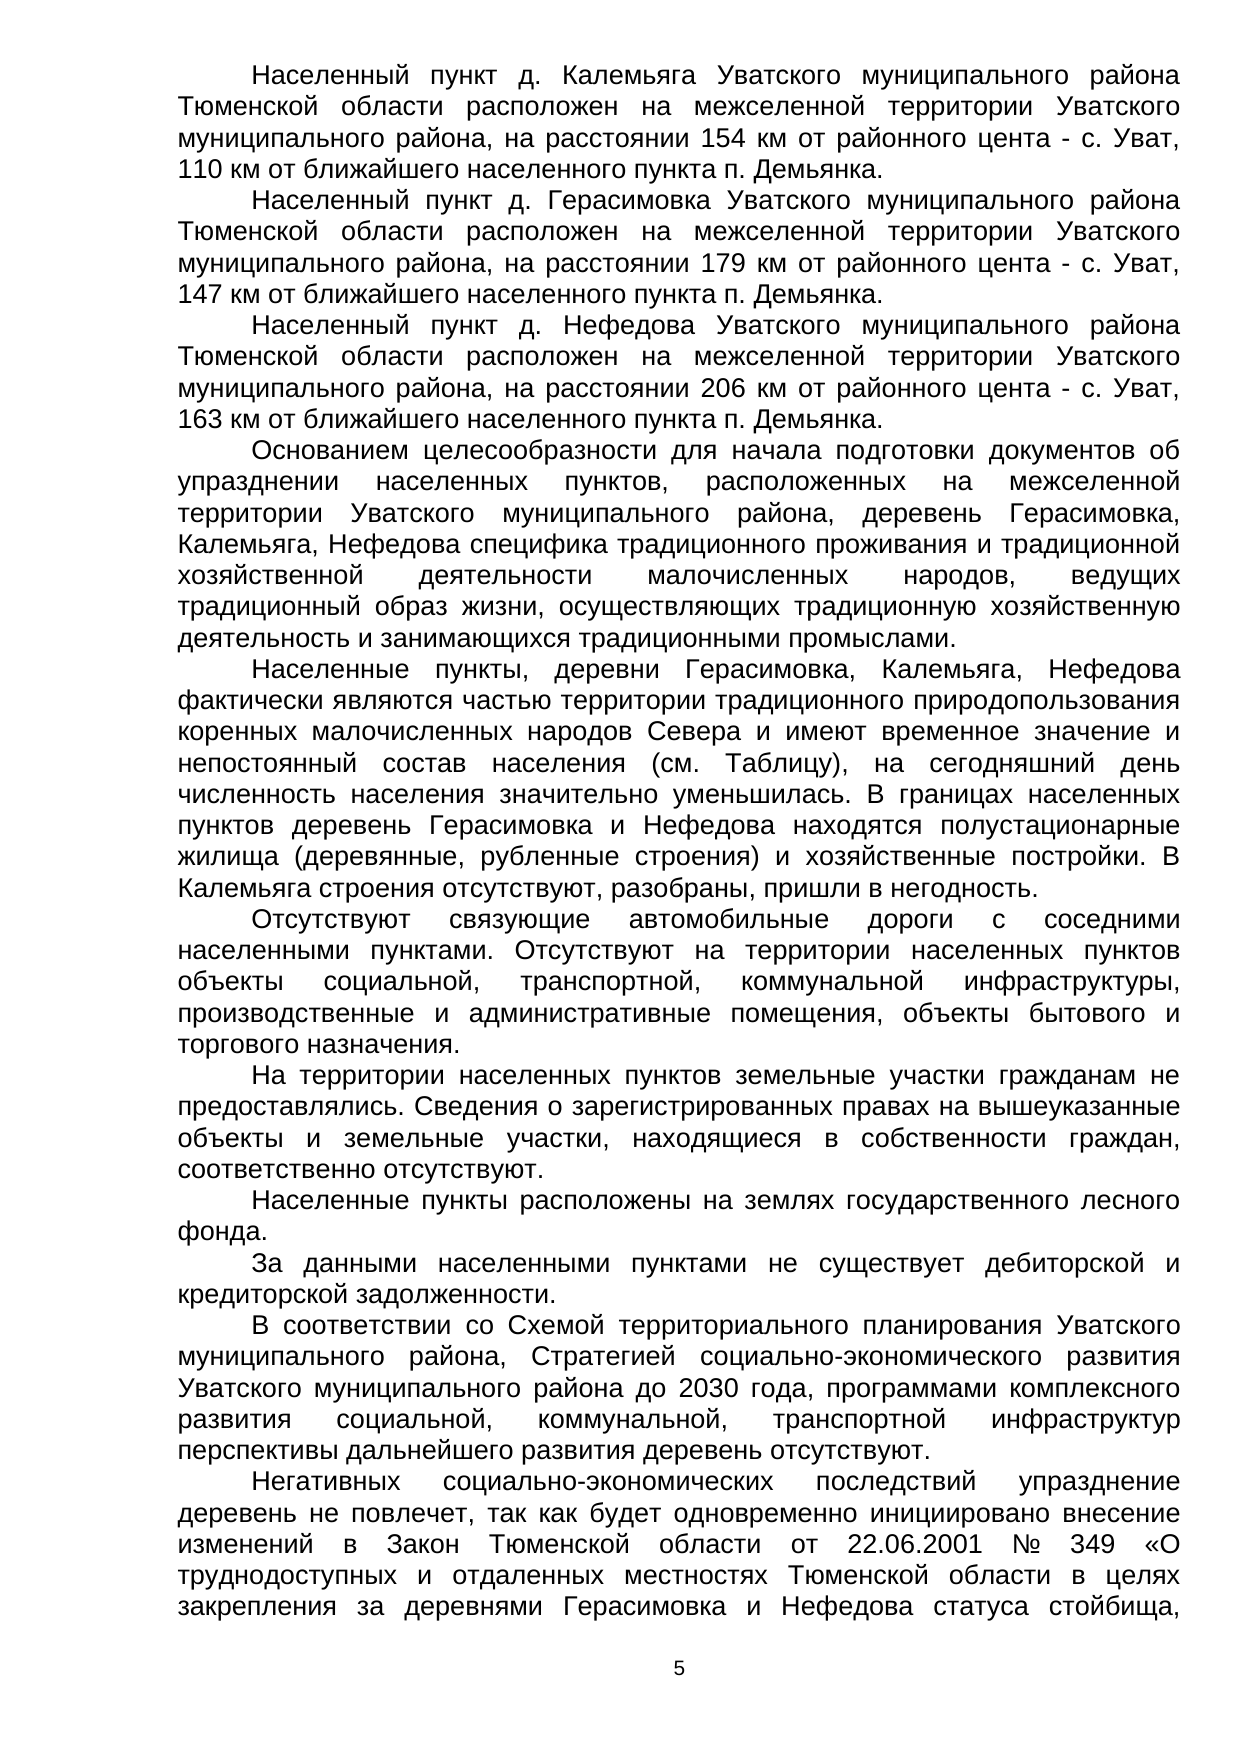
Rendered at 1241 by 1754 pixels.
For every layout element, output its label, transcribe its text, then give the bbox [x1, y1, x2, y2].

text В соответствии со Схемой территориального планирования Уватского муниципального района, Стратегией социально-экономического развития Уватского муниципального района до 2030 года, программами комплексного развития социальной, коммунальной, транспортной инфраструктур перспективы дальнейшего развития деревень отсутствуют. [177, 1309, 1181, 1465]
text Населенный пункт д. Калемьяга Уватского муниципального района Тюменской области расположен на межселенной территории Уватского муниципального района, на расстоянии 154 км от районного цента - с. Уват, 110 км от ближайшего населенного пункта п. Демьянка. [177, 59, 1181, 184]
text Населенный пункт д. Герасимовка Уватского муниципального района Тюменской области расположен на межселенной территории Уватского муниципального района, на расстоянии 179 км от районного цента - с. Уват, 147 км от ближайшего населенного пункта п. Демьянка. [177, 184, 1181, 309]
text На территории населенных пунктов земельные участки гражданам не предоставлялись. Сведения о зарегистрированных правах на вышеуказанные объекты и земельные участки, находящиеся в собственности граждан, соответственно отсутствуют. [177, 1059, 1181, 1184]
text Населенный пункт д. Нефедова Уватского муниципального района Тюменской области расположен на межселенной территории Уватского муниципального района, на расстоянии 206 км от районного цента - с. Уват, 163 км от ближайшего населенного пункта п. Демьянка. [177, 309, 1181, 434]
text Населенные пункты расположены на землях государственного лесного фонда. [177, 1184, 1181, 1247]
text Основанием целесообразности для начала подготовки документов об упразднении населенных пунктов, расположенных на межселенной территории Уватского муниципального района, деревень Герасимовка, Калемьяга, Нефедова специфика традиционного проживания и традиционной хозяйственной деятельности малочисленных народов, ведущих традиционный образ жизни, осуществляющих традиционную хозяйственную деятельность и занимающихся традиционными промыслами. [177, 434, 1181, 653]
text За данными населенными пунктами не существует дебиторской и кредиторской задолженности. [177, 1247, 1181, 1309]
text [177, 1465, 1181, 1622]
text Населенные пункты, деревни Герасимовка, Калемьяга, Нефедова фактически являются частью территории традиционного природопользования коренных малочисленных народов Севера и имеют временное значение и непостоянный состав населения (см. Таблицу), на сегодняшний день численность населения значительно уменьшилась. В границах населенных пунктов деревень Герасимовка и Нефедова находятся полустационарные жилища (деревянные, рубленные строения) и хозяйственные постройки. В Калемьяга строения отсутствуют, разобраны, пришли в негодность. [177, 653, 1181, 903]
text Отсутствуют связующие автомобильные дороги с соседними населенными пунктами. Отсутствуют на территории населенных пунктов объекты социальной, транспортной, коммунальной инфраструктуры, производственные и административные помещения, объекты бытового и торгового назначения. [177, 903, 1181, 1059]
